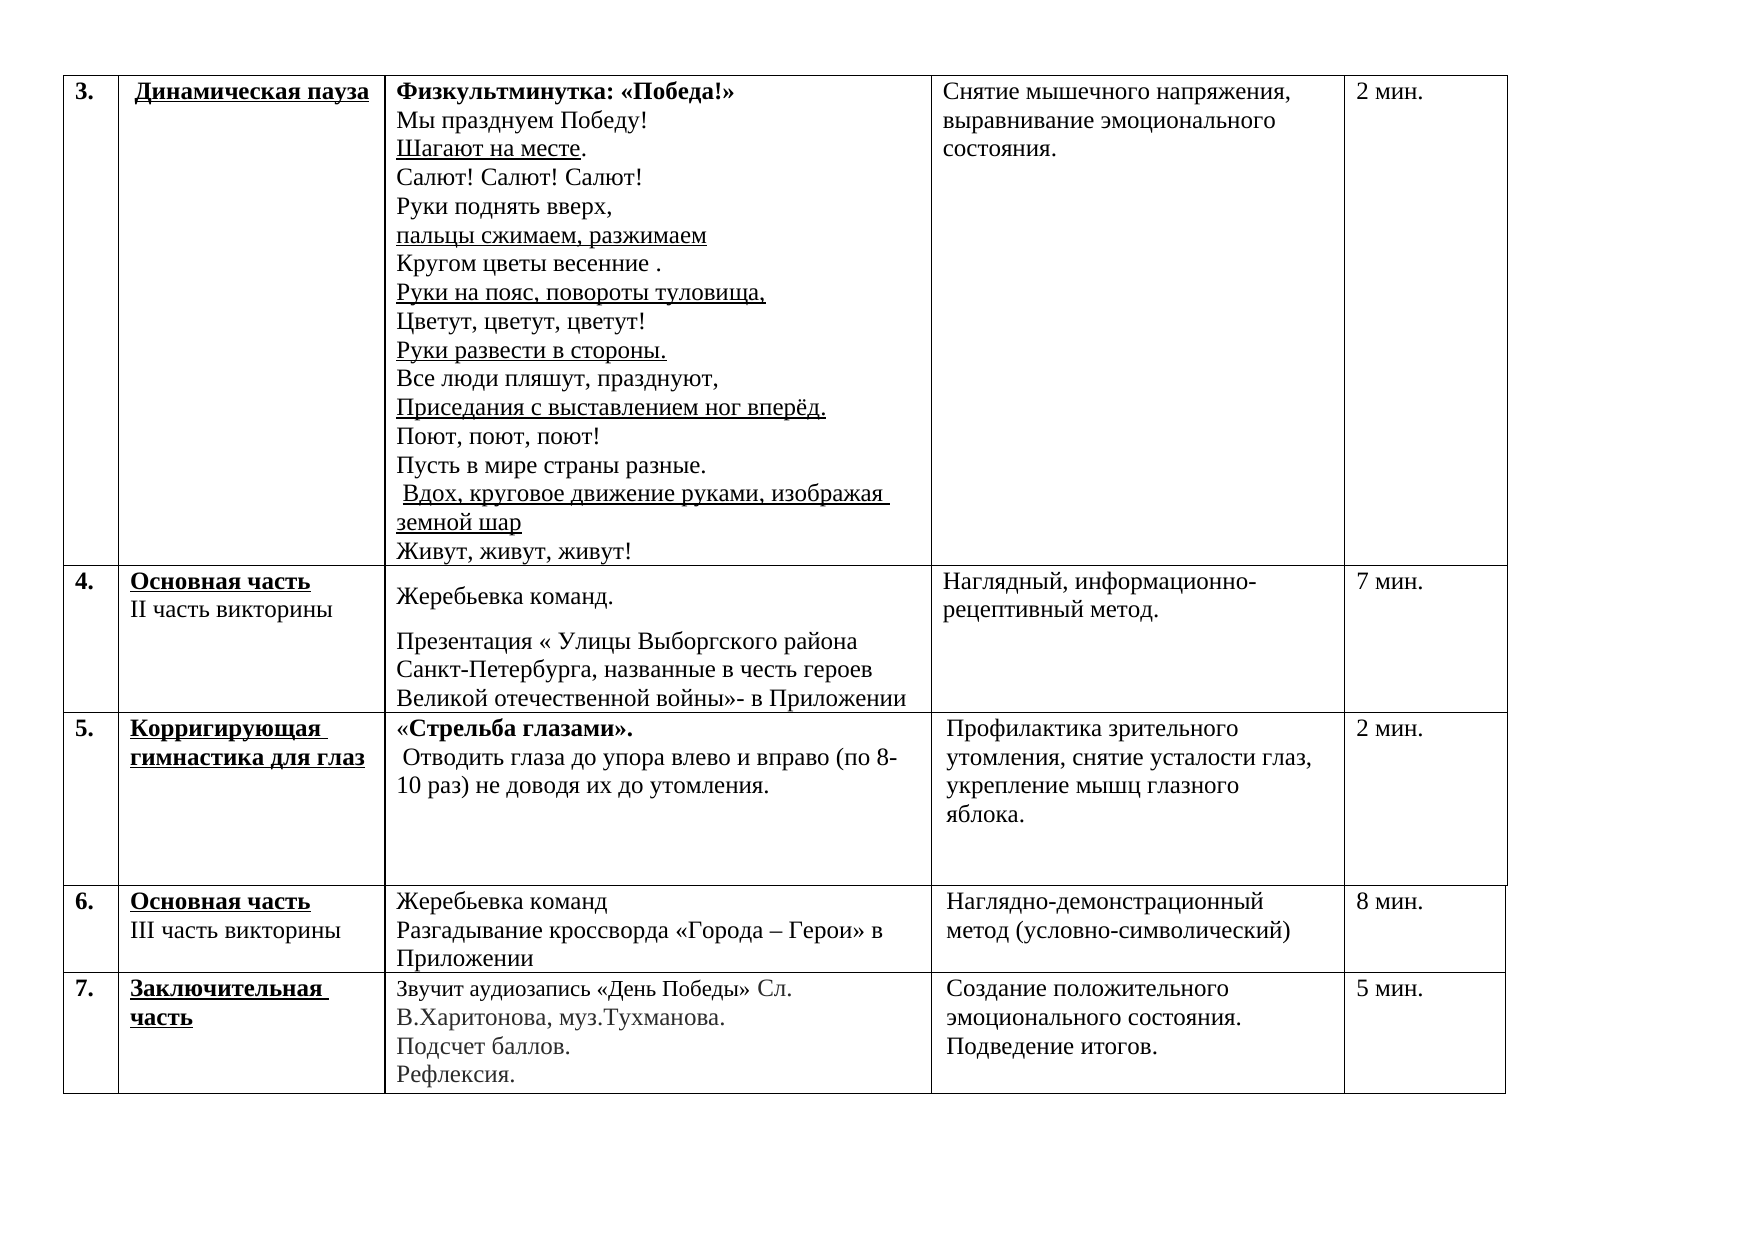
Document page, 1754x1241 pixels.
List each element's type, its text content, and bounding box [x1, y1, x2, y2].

table_cell 7 мин. [1345, 566, 1507, 712]
table_cell «Стрельба глазами». Отводить глаза до упора влево и вправо (по 8-10 раз) не доводя их до утомления. [386, 713, 931, 885]
table_cell 3. [64, 76, 118, 565]
table_cell Наглядный, информационно-рецептивный метод. [932, 566, 1344, 712]
table_cell 7. [64, 973, 118, 1093]
table_cell 2 мин. [1345, 76, 1507, 565]
table_cell 2 мин. [1345, 713, 1507, 885]
table_cell Звучит аудиозапись «День Победы» Сл. В.Харитонова, муз.Тухманова. Подсчет баллов. Рефлексия. [386, 973, 931, 1093]
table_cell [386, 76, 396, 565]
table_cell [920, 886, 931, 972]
table_cell 4. [64, 566, 118, 712]
table_cell Заключительная часть [119, 973, 384, 1093]
table_cell Основная часть II часть викторины [119, 566, 384, 712]
table_cell Динамическая пауза [119, 76, 384, 565]
table_cell Создание положительного эмоционального состояния. Подведение итогов. [932, 973, 1344, 1093]
table_cell Жеребьевка команд. Презентация « Улицы Выборгского района Санкт-Петербурга, названные в честь героев Великой отечественной войны»- в Приложении [386, 566, 931, 712]
table_cell Наглядно-демонстрационный метод (условно-символический) [932, 886, 1344, 972]
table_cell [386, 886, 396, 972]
table_cell 5. [64, 713, 118, 885]
table_cell 5 мин. [1345, 973, 1505, 1093]
table_cell Снятие мышечного напряжения, выравнивание эмоционального состояния. [932, 76, 1344, 565]
table_cell 6. [64, 886, 118, 972]
table_cell Основная часть III часть викторины [119, 886, 384, 972]
table_cell 8 мин. [1345, 886, 1505, 972]
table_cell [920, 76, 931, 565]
table_cell Корригирующая гимнастика для глаз [119, 713, 384, 885]
table_cell Профилактика зрительного утомления, снятие усталости глаз, укрепление мышц глазного яблока. [932, 713, 1344, 885]
